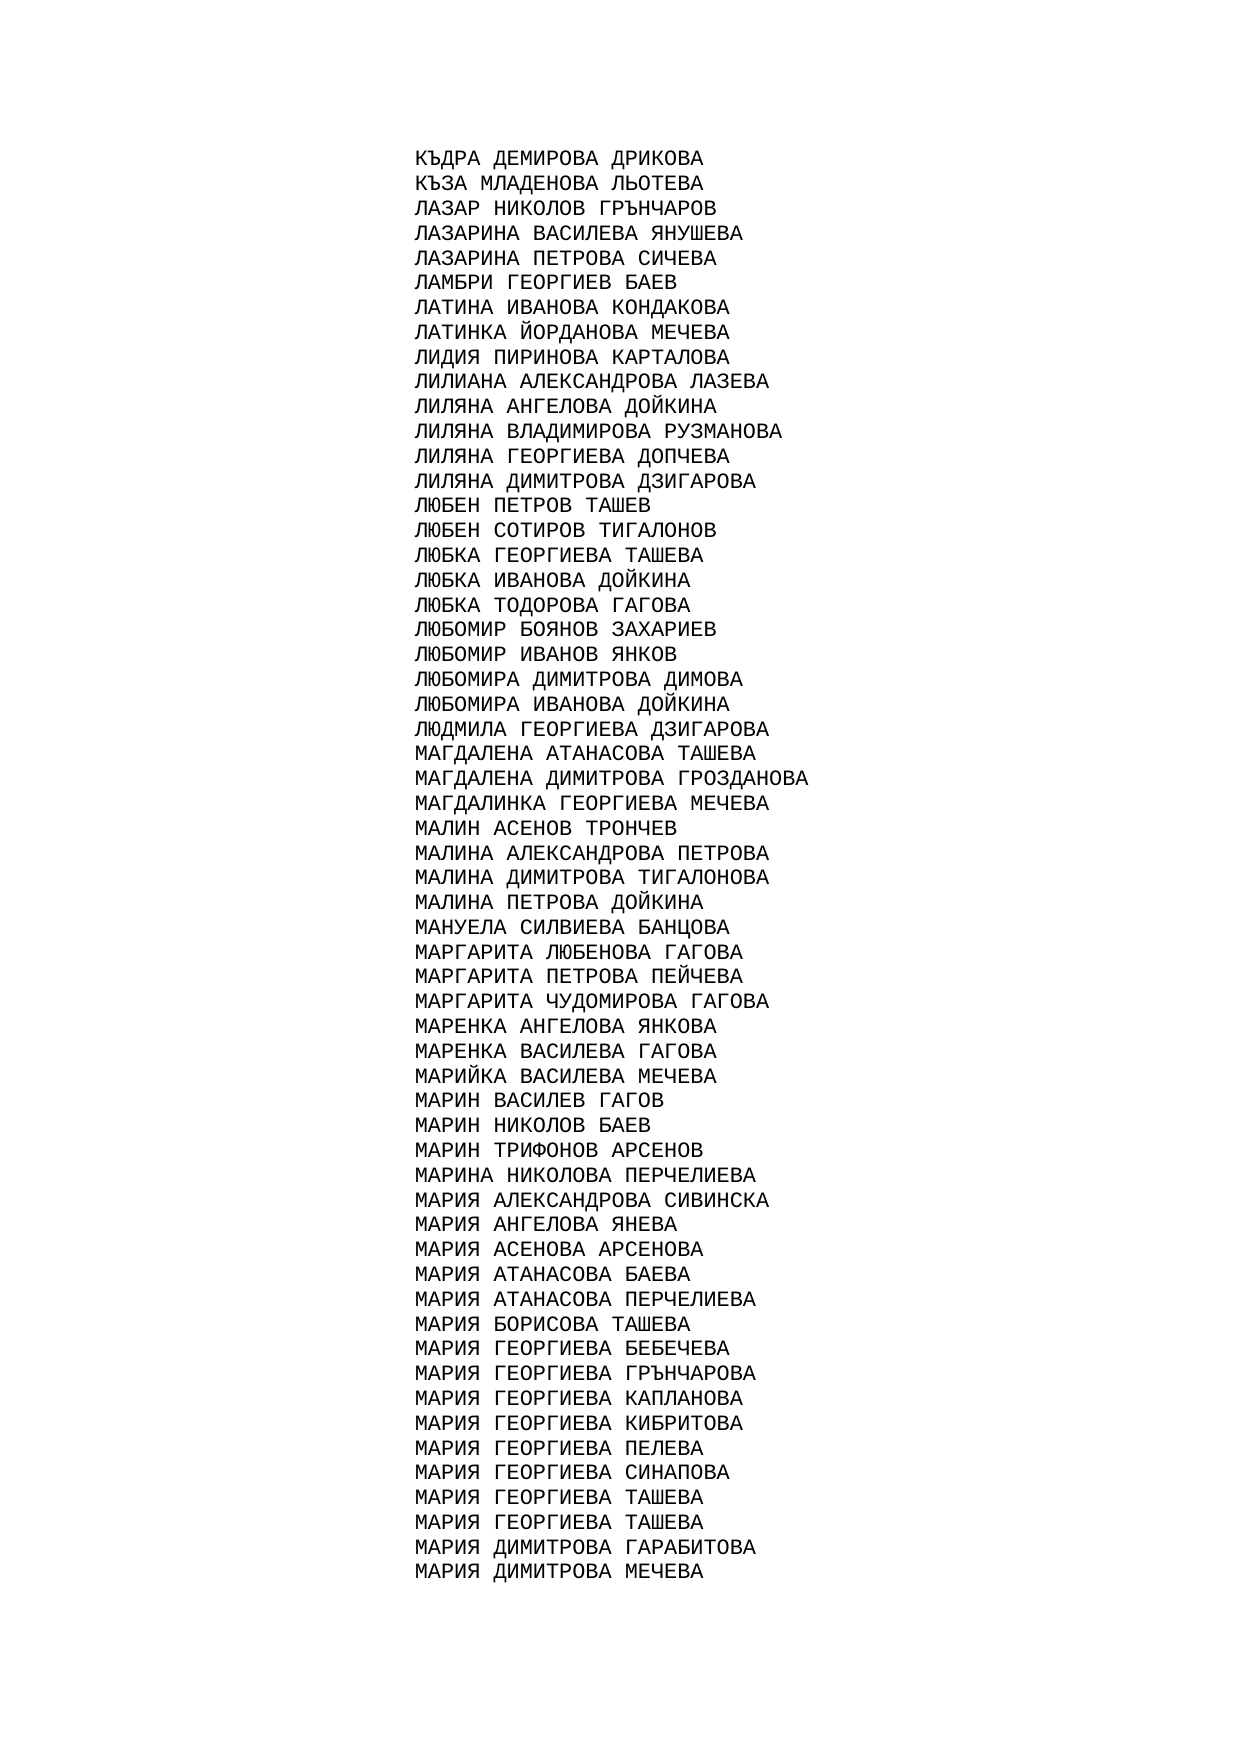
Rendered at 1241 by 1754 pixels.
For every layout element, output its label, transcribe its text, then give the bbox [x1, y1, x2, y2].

text КЪДРА ДЕМИРОВА ДРИКОВА [139, 148, 1101, 172]
text ЛЮБКА ИВАНОВА ДОЙКИНА [139, 569, 1101, 594]
text МАРИЯ АТАНАСОВА БАЕВА [139, 1263, 1101, 1288]
text МАРИЯ АСЕНОВА АРСЕНОВА [139, 1238, 1101, 1263]
text МАРГАРИТА ЧУДОМИРОВА ГАГОВА [139, 991, 1101, 1015]
text МАГДАЛИНКА ГЕОРГИЕВА МЕЧЕВА [139, 792, 1101, 817]
text МАРИЯ ГЕОРГИЕВА ТАШЕВА [139, 1511, 1101, 1536]
text ЛЮБОМИР БОЯНОВ ЗАХАРИЕВ [139, 619, 1101, 643]
text МАРИЯ ДИМИТРОВА МЕЧЕВА [139, 1561, 1101, 1586]
text МАРИЯ ГЕОРГИЕВА КИБРИТОВА [139, 1412, 1101, 1437]
text МАРЕНКА АНГЕЛОВА ЯНКОВА [139, 1015, 1101, 1040]
text КЪЗА МЛАДЕНОВА ЛЬОТЕВА [139, 172, 1101, 197]
text МАРГАРИТА ЛЮБЕНОВА ГАГОВА [139, 941, 1101, 966]
text МАЛИНА ПЕТРОВА ДОЙКИНА [139, 891, 1101, 916]
text МАРИЯ ГЕОРГИЕВА БЕБЕЧЕВА [139, 1338, 1101, 1362]
text ЛАЗАРИНА ВАСИЛЕВА ЯНУШЕВА [139, 222, 1101, 247]
text ЛАМБРИ ГЕОРГИЕВ БАЕВ [139, 272, 1101, 296]
text ЛЮДМИЛА ГЕОРГИЕВА ДЗИГАРОВА [139, 718, 1101, 743]
text МАГДАЛЕНА АТАНАСОВА ТАШЕВА [139, 743, 1101, 767]
text ЛЮБОМИРА ДИМИТРОВА ДИМОВА [139, 668, 1101, 693]
text ЛАЗАР НИКОЛОВ ГРЪНЧАРОВ [139, 197, 1101, 222]
text МАЛИНА АЛЕКСАНДРОВА ПЕТРОВА [139, 842, 1101, 867]
text МАРИЯ ГЕОРГИЕВА КАПЛАНОВА [139, 1387, 1101, 1412]
text МАГДАЛЕНА ДИМИТРОВА ГРОЗДАНОВА [139, 767, 1101, 792]
text ЛЮБЕН СОТИРОВ ТИГАЛОНОВ [139, 519, 1101, 544]
text МАРИЯ БОРИСОВА ТАШЕВА [139, 1313, 1101, 1338]
text МАРИЯ АНГЕЛОВА ЯНЕВА [139, 1214, 1101, 1238]
text МАРИЯ ГЕОРГИЕВА СИНАПОВА [139, 1462, 1101, 1486]
text ЛАТИНА ИВАНОВА КОНДАКОВА [139, 296, 1101, 321]
text ЛАТИНКА ЙОРДАНОВА МЕЧЕВА [139, 321, 1101, 346]
text МАРИЯ АЛЕКСАНДРОВА СИВИНСКА [139, 1189, 1101, 1214]
text ЛЮБЕН ПЕТРОВ ТАШЕВ [139, 495, 1101, 519]
text МАРИЯ АТАНАСОВА ПЕРЧЕЛИЕВА [139, 1288, 1101, 1313]
text ЛИЛЯНА ВЛАДИМИРОВА РУЗМАНОВА [139, 420, 1101, 445]
text ЛАЗАРИНА ПЕТРОВА СИЧЕВА [139, 247, 1101, 272]
text ЛЮБОМИРА ИВАНОВА ДОЙКИНА [139, 693, 1101, 718]
text МАЛИН АСЕНОВ ТРОНЧЕВ [139, 817, 1101, 842]
text МАНУЕЛА СИЛВИЕВА БАНЦОВА [139, 916, 1101, 941]
text ЛЮБКА ТОДОРОВА ГАГОВА [139, 594, 1101, 619]
text ЛИЛЯНА ГЕОРГИЕВА ДОПЧЕВА [139, 445, 1101, 470]
text ЛЮБКА ГЕОРГИЕВА ТАШЕВА [139, 544, 1101, 569]
text МАЛИНА ДИМИТРОВА ТИГАЛОНОВА [139, 867, 1101, 891]
text МАРГАРИТА ПЕТРОВА ПЕЙЧЕВА [139, 966, 1101, 991]
text МАРИЙКА ВАСИЛЕВА МЕЧЕВА [139, 1065, 1101, 1090]
text МАРИН ТРИФОНОВ АРСЕНОВ [139, 1139, 1101, 1164]
text МАРИЯ ГЕОРГИЕВА ГРЪНЧАРОВА [139, 1362, 1101, 1387]
text МАРИЯ ГЕОРГИЕВА ТАШЕВА [139, 1486, 1101, 1511]
text ЛИЛЯНА АНГЕЛОВА ДОЙКИНА [139, 396, 1101, 420]
text МАРИЯ ГЕОРГИЕВА ПЕЛЕВА [139, 1437, 1101, 1462]
text ЛИЛЯНА ДИМИТРОВА ДЗИГАРОВА [139, 470, 1101, 495]
text ЛИЛИАНА АЛЕКСАНДРОВА ЛАЗЕВА [139, 371, 1101, 396]
text МАРИНА НИКОЛОВА ПЕРЧЕЛИЕВА [139, 1164, 1101, 1189]
text МАРЕНКА ВАСИЛЕВА ГАГОВА [139, 1040, 1101, 1065]
text МАРИЯ ДИМИТРОВА ГАРАБИТОВА [139, 1536, 1101, 1561]
text МАРИН НИКОЛОВ БАЕВ [139, 1114, 1101, 1139]
text МАРИН ВАСИЛЕВ ГАГОВ [139, 1090, 1101, 1114]
text ЛЮБОМИР ИВАНОВ ЯНКОВ [139, 643, 1101, 668]
text ЛИДИЯ ПИРИНОВА КАРТАЛОВА [139, 346, 1101, 371]
